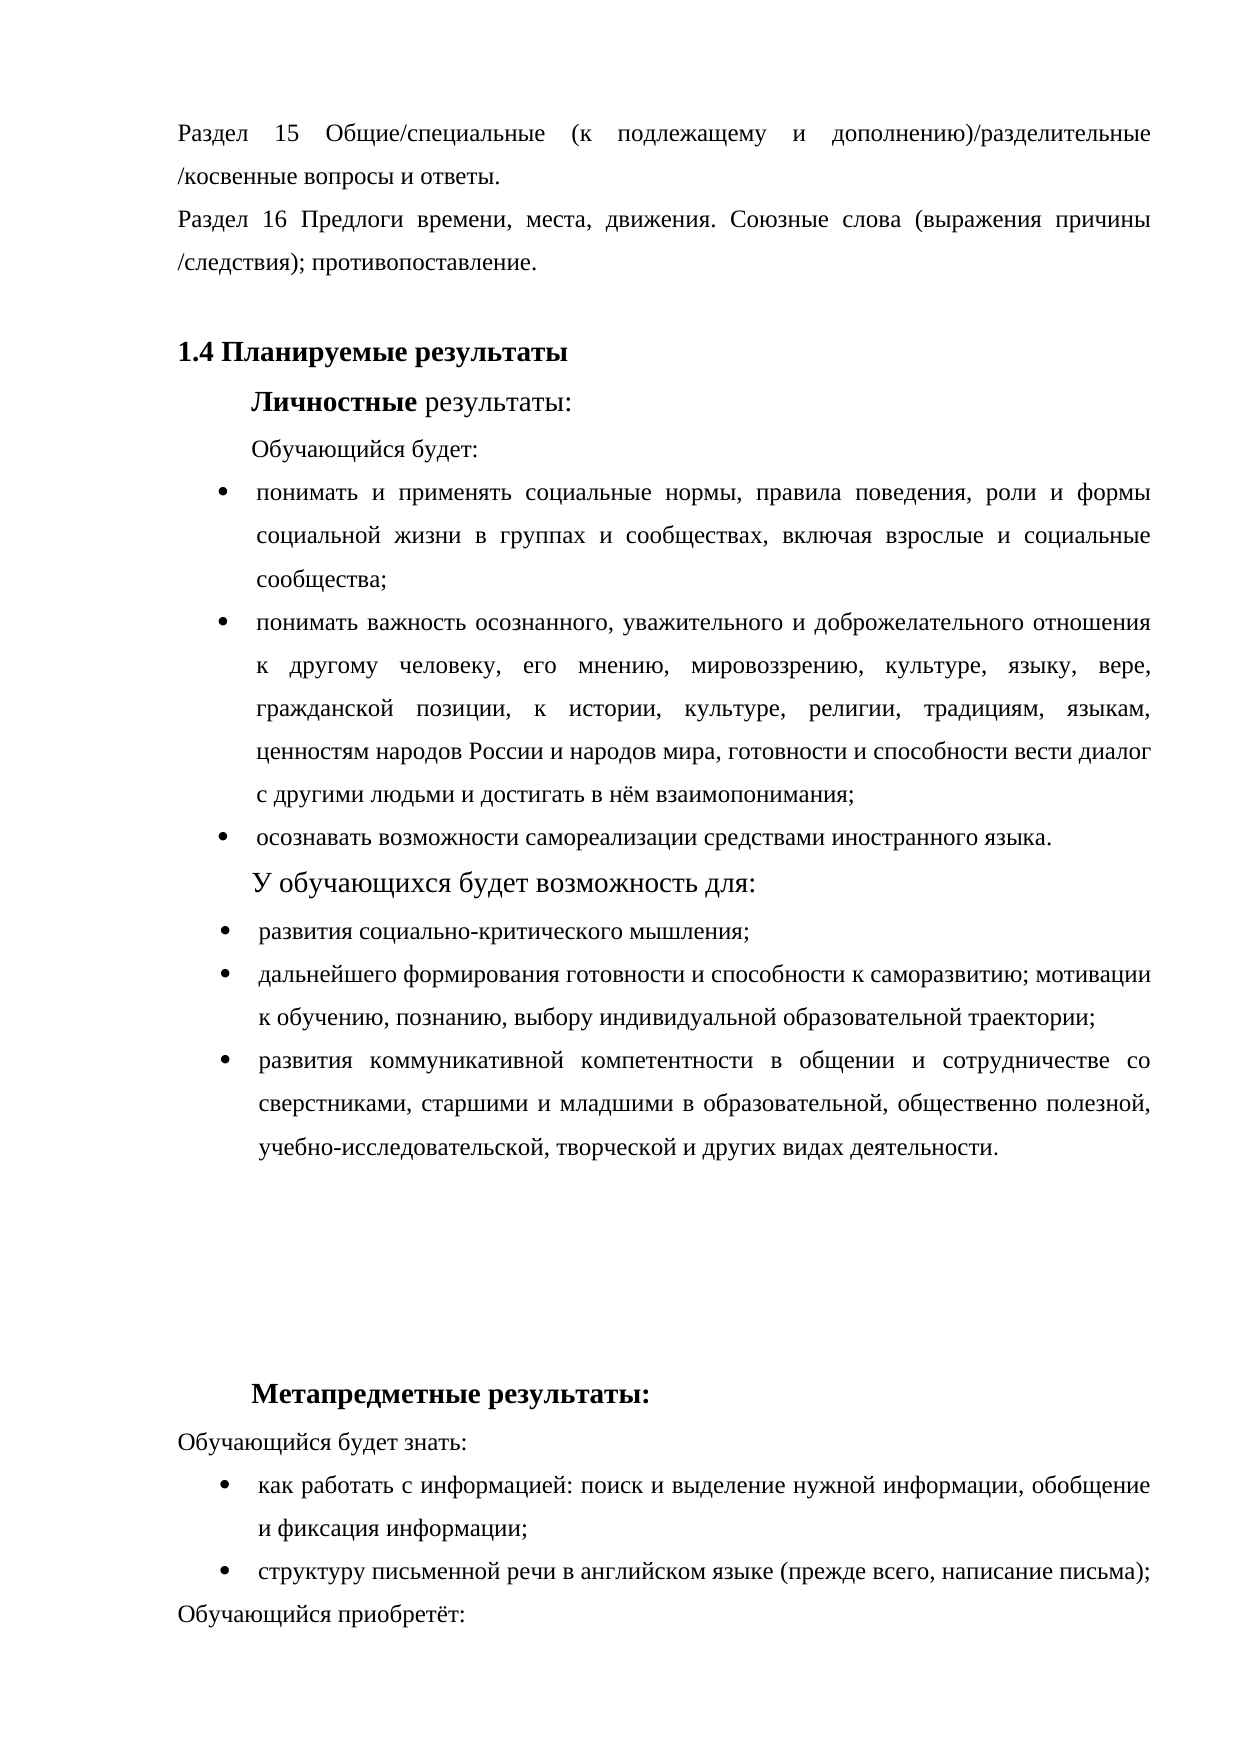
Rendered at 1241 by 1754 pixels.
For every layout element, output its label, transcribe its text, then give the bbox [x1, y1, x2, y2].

text Обучающийся будет: [177, 434, 1152, 463]
list дальнейшего формирования готовности и способности к саморазвитию; мотивации к обучению, познанию, выбору индивидуальной образовательной траектории; [221, 959, 1152, 1031]
list как работать с информацией: поиск и выделение нужной информации, обобщение и фиксация информации; [220, 1470, 1152, 1542]
text Обучающийся будет знать: [177, 1427, 1152, 1455]
text Метапредметные результаты: [177, 1376, 1152, 1410]
text Обучающийся приобретёт: [177, 1599, 1152, 1628]
list развития коммуникативной компетентности в общении и сотрудничестве со сверстниками, старшими и младшими в образовательной, общественно полезной, учебно-исследовательской, творческой и других видах деятельности. [221, 1045, 1152, 1161]
text У обучающихся будет возможность для: [177, 866, 1152, 899]
text Раздел 15 Общие/специальные (к подлежащему и дополнению)/разделительные /косвенные вопросы и ответы. [177, 118, 1152, 190]
text Личностные результаты: [177, 384, 1152, 418]
text 1.4 Планируемые результаты [177, 334, 1152, 367]
list понимать важность осознанного, уважительного и доброжелательного отношения к другому человеку, его мнению, мировоззрению, культуре, языку, вере, гражданской позиции, к истории, культуре, религии, традициям, языкам, ценностям народов России и народов мира, готовности и способности вести диалог с другими людьми и достигать в нём взаимопонимания; [219, 607, 1152, 808]
list структуру письменной речи в английском языке (прежде всего, написание письма); [220, 1556, 1152, 1585]
text Раздел 16 Предлоги времени, места, движения. Союзные слова (выражения причины /следствия); противопоставление. [177, 204, 1152, 276]
list осознавать возможности самореализации средствами иностранного языка. [219, 822, 1152, 851]
list понимать и применять социальные нормы, правила поведения, роли и формы социальной жизни в группах и сообществах, включая взрослые и социальные сообщества; [219, 477, 1152, 592]
list развития социально-критического мышления; [221, 916, 1152, 945]
